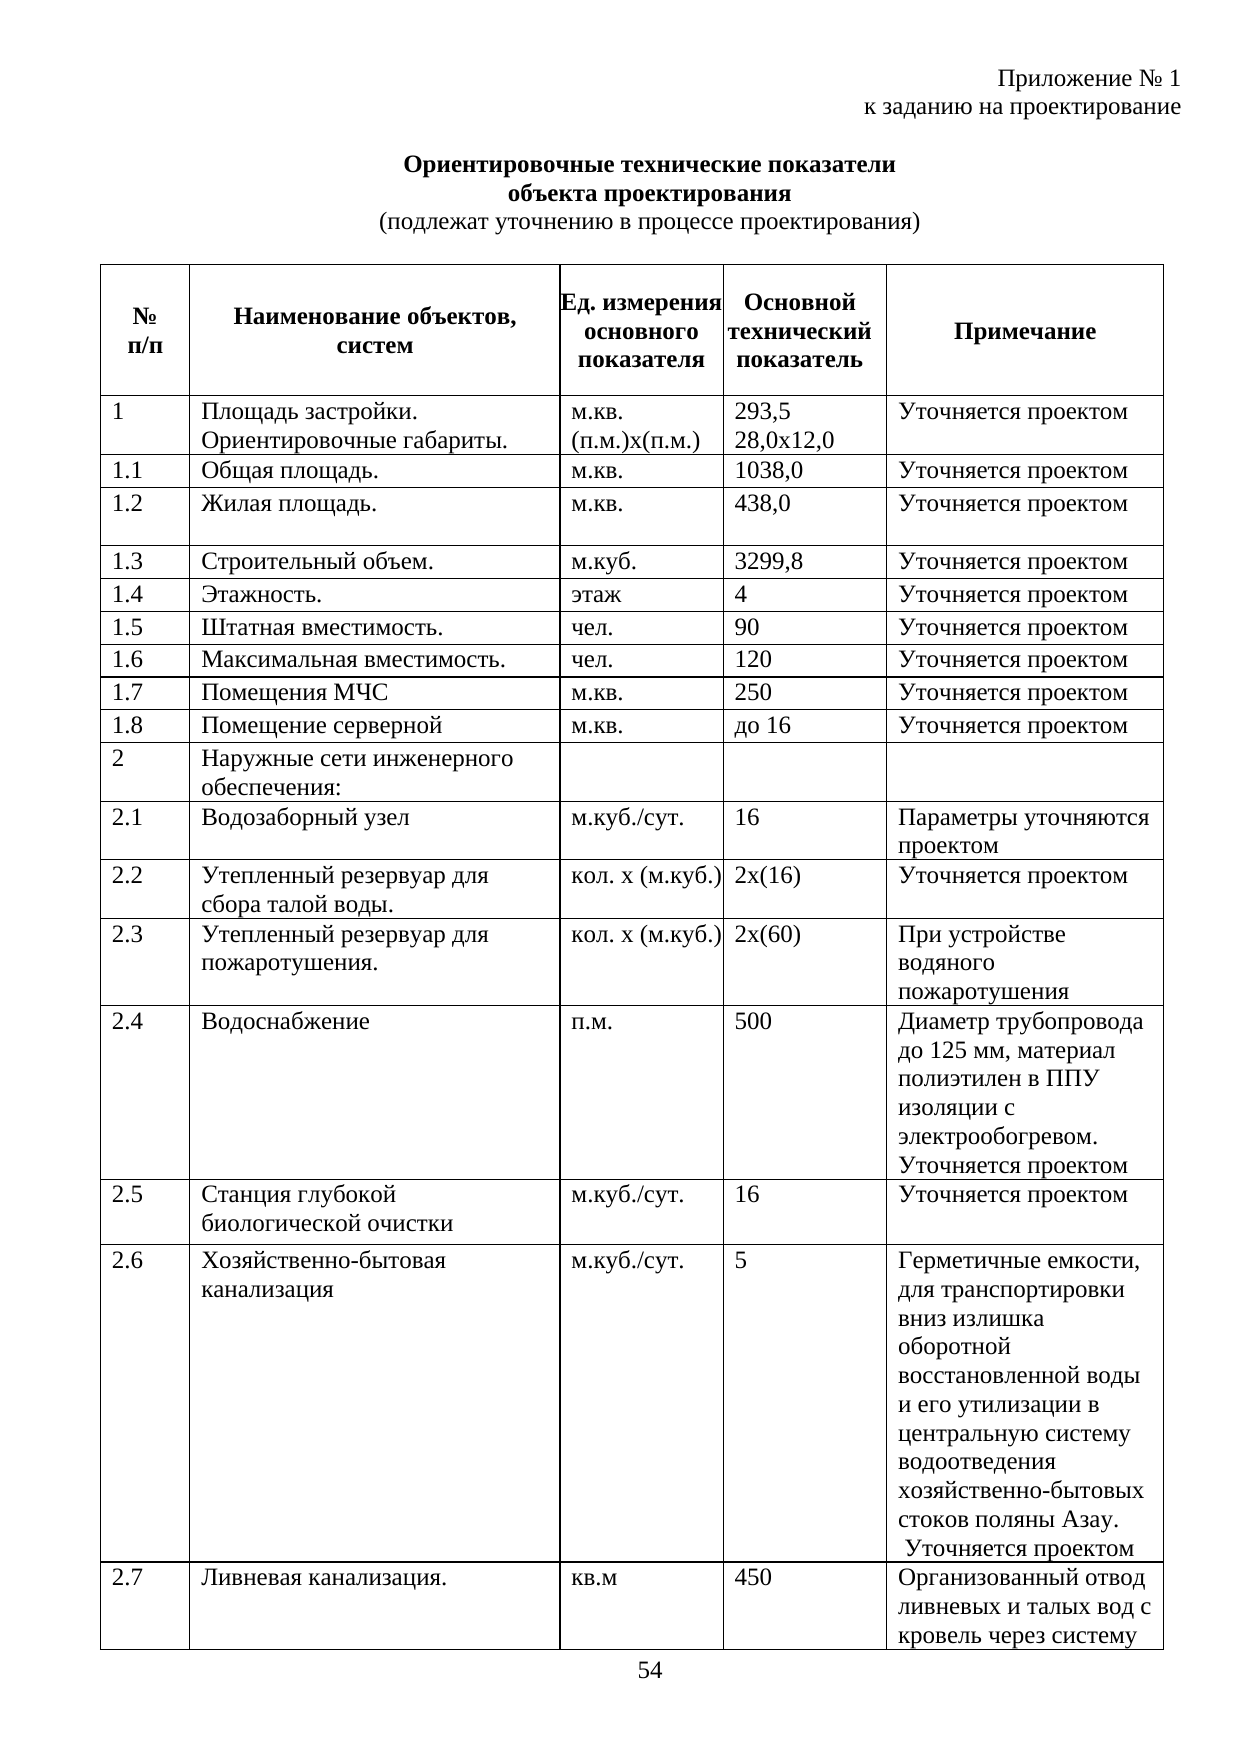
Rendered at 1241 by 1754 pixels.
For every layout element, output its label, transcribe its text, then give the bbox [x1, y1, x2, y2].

table_cell до 16 [724, 710, 886, 742]
table_cell Уточняется проектом [887, 710, 1163, 742]
table_cell [561, 743, 723, 801]
table_cell Помещения МЧС [190, 678, 559, 709]
table_cell 293,5 28,0х12,0 [724, 396, 886, 454]
table_cell Площадь застройки. Ориентировочные габариты. [190, 396, 559, 454]
table_cell 4 [724, 579, 886, 611]
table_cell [887, 1563, 1163, 1649]
table_header № п/п [101, 265, 189, 395]
table_cell 1.3 [101, 546, 189, 578]
table_cell м.кв. (п.м.)х(п.м.) [561, 396, 723, 454]
table_cell [887, 743, 1163, 801]
table_cell 2.1 [101, 802, 189, 859]
table_cell 1.7 [101, 678, 189, 709]
table_cell 1.6 [101, 645, 189, 676]
text Приложение № 1 [118, 63, 1181, 91]
table_cell 2.6 [101, 1245, 189, 1561]
table_cell 450 [724, 1563, 886, 1649]
table_cell Строительный объем. [190, 546, 559, 578]
table_cell Наружные сети инженерного обеспечения: [190, 743, 559, 801]
table_cell м.куб. [561, 546, 723, 578]
text Ориентировочные технические показатели [118, 149, 1181, 178]
table_cell Уточняется проектом [887, 488, 1163, 545]
table_header Наименование объектов, систем [190, 265, 559, 395]
table_cell 2.3 [101, 919, 189, 1005]
table_header Примечание [887, 265, 1163, 395]
table_cell 1038,0 [724, 455, 886, 487]
table_cell м.кв. [561, 678, 723, 709]
table_cell Хозяйственно-бытовая канализация [190, 1245, 559, 1561]
table_cell Водоснабжение [190, 1006, 559, 1178]
table_cell м.кв. [561, 488, 723, 545]
table_cell При устройстве водяного пожаротушения [887, 919, 1163, 1005]
table_cell Этажность. [190, 579, 559, 611]
table_cell чел. [561, 612, 723, 643]
table_cell кв.м [561, 1563, 723, 1649]
table_cell м.кв. [561, 710, 723, 742]
table_cell п.м. [561, 1006, 723, 1178]
table_cell Уточняется проектом [887, 860, 1163, 918]
table_cell 1.2 [101, 488, 189, 545]
table_cell 1.1 [101, 455, 189, 487]
table_cell Помещение серверной [190, 710, 559, 742]
table_cell Максимальная вместимость. [190, 645, 559, 676]
table_cell 1.4 [101, 579, 189, 611]
table_cell 5 [724, 1245, 886, 1561]
table_cell Уточняется проектом [887, 455, 1163, 487]
table_cell Утепленный резервуар для пожаротушения. [190, 919, 559, 1005]
table_header Основной технический показатель [724, 265, 886, 395]
table_cell 120 [724, 645, 886, 676]
table_cell 2.5 [101, 1180, 189, 1244]
table_cell м.куб./сут. [561, 1245, 723, 1561]
table_cell 2х(60) [724, 919, 886, 1005]
table_cell 2.4 [101, 1006, 189, 1178]
table_cell Общая площадь. [190, 455, 559, 487]
table_cell Уточняется проектом [887, 546, 1163, 578]
table_cell 3299,8 [724, 546, 886, 578]
table_cell Водозаборный узел [190, 802, 559, 859]
table_cell Уточняется проектом [887, 1180, 1163, 1244]
table_cell Параметры уточняются проектом [887, 802, 1163, 859]
table_cell 2х(16) [724, 860, 886, 918]
table_cell Диаметр трубопровода до 125 мм, материал полиэтилен в ППУ изоляции с электрообогревом. Уточняется проектом [887, 1006, 1163, 1178]
table_cell 16 [724, 1180, 886, 1244]
table_cell Штатная вместимость. [190, 612, 559, 643]
text объекта проектирования [118, 178, 1181, 206]
table_cell 16 [724, 802, 886, 859]
table_cell Уточняется проектом [887, 612, 1163, 643]
table_cell Уточняется проектом [887, 645, 1163, 676]
table_cell Уточняется проектом [887, 579, 1163, 611]
table_cell м.куб./сут. [561, 802, 723, 859]
table_cell Станция глубокой биологической очистки [190, 1180, 559, 1244]
table_cell 1 [101, 396, 189, 454]
table_cell кол. х (м.куб.) [561, 860, 723, 918]
table_cell 250 [724, 678, 886, 709]
text (подлежат уточнению в процессе проектирования) [118, 206, 1181, 235]
table_cell 1.5 [101, 612, 189, 643]
table_cell 2.2 [101, 860, 189, 918]
table_cell Уточняется проектом [887, 678, 1163, 709]
table_cell кол. х (м.куб.) [561, 919, 723, 1005]
table_cell 500 [724, 1006, 886, 1178]
table_cell м.куб./сут. [561, 1180, 723, 1244]
table_cell Уточняется проектом [887, 396, 1163, 454]
table_cell 2 [101, 743, 189, 801]
table_cell [724, 743, 886, 801]
table_cell Утепленный резервуар для сбора талой воды. [190, 860, 559, 918]
text к заданию на проектирование [118, 91, 1181, 120]
table_header Ед. измерения основного показателя [561, 265, 723, 395]
table_cell 2.7 [101, 1563, 189, 1649]
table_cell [190, 1563, 559, 1649]
table_cell Герметичные емкости, для транспортировки вниз излишка оборотной восстановленной воды и его утилизации в центральную систему водоотведения хозяйственно-бытовых стоков поляны Азау. Уточняется проектом [887, 1245, 1163, 1561]
table_cell 438,0 [724, 488, 886, 545]
table_cell 1.8 [101, 710, 189, 742]
table_cell чел. [561, 645, 723, 676]
table_cell этаж [561, 579, 723, 611]
table_cell м.кв. [561, 455, 723, 487]
table_cell Жилая площадь. [190, 488, 559, 545]
table_cell 90 [724, 612, 886, 643]
